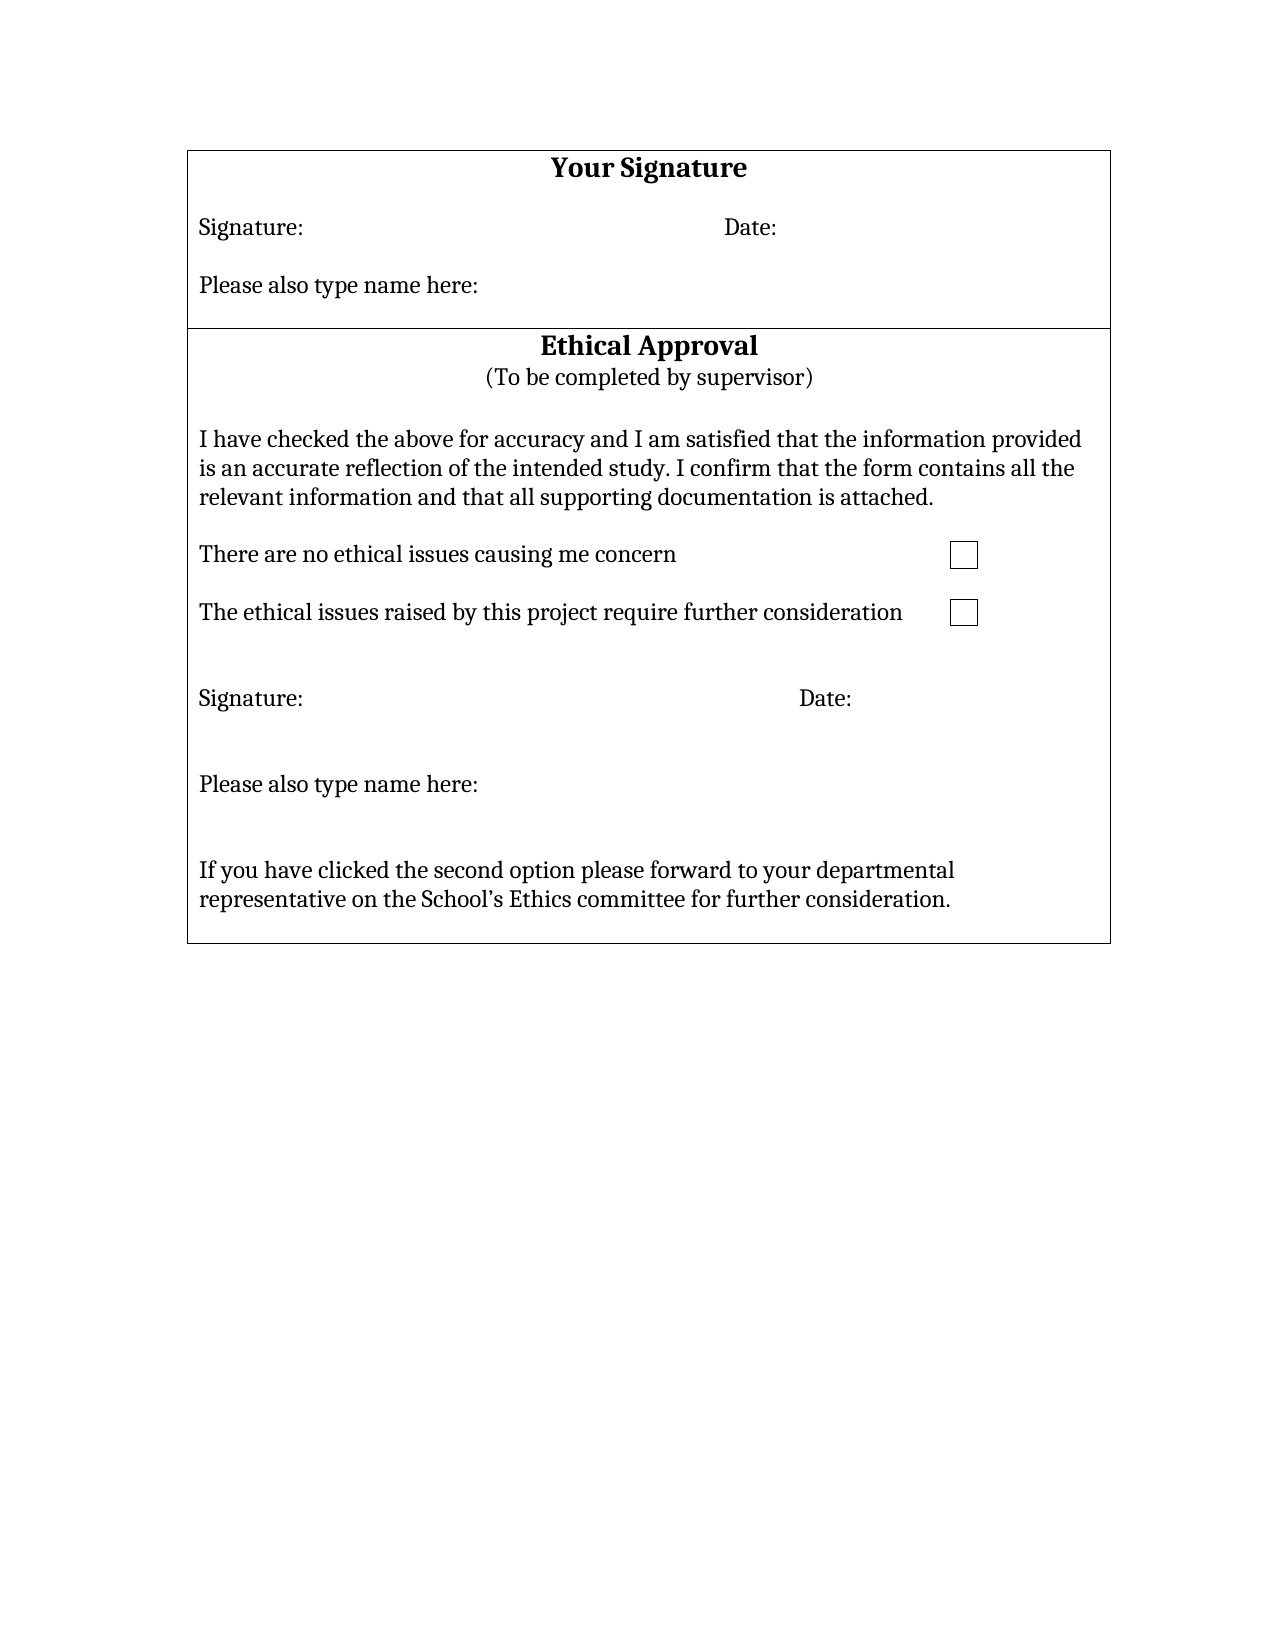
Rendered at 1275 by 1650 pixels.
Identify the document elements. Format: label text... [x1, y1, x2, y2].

table_header Your Signature Signature: Date: Please also type name here: [188, 151, 1110, 328]
table_cell Ethical Approval (To be completed by supervisor) I have checked the above for accuracy and I am satisfied that the information provided is an accurate reflection of the intended study. I confirm that the form contains all the relevant information and that all supporting documentation is attached. There are no ethical issues causing me concern The ethical issues raised by this project require further consideration Signature: Date: Please also type name here: If you have clicked the second option please forward to your departmental representative on the School’s Ethics committee for further consideration. [188, 329, 1110, 943]
